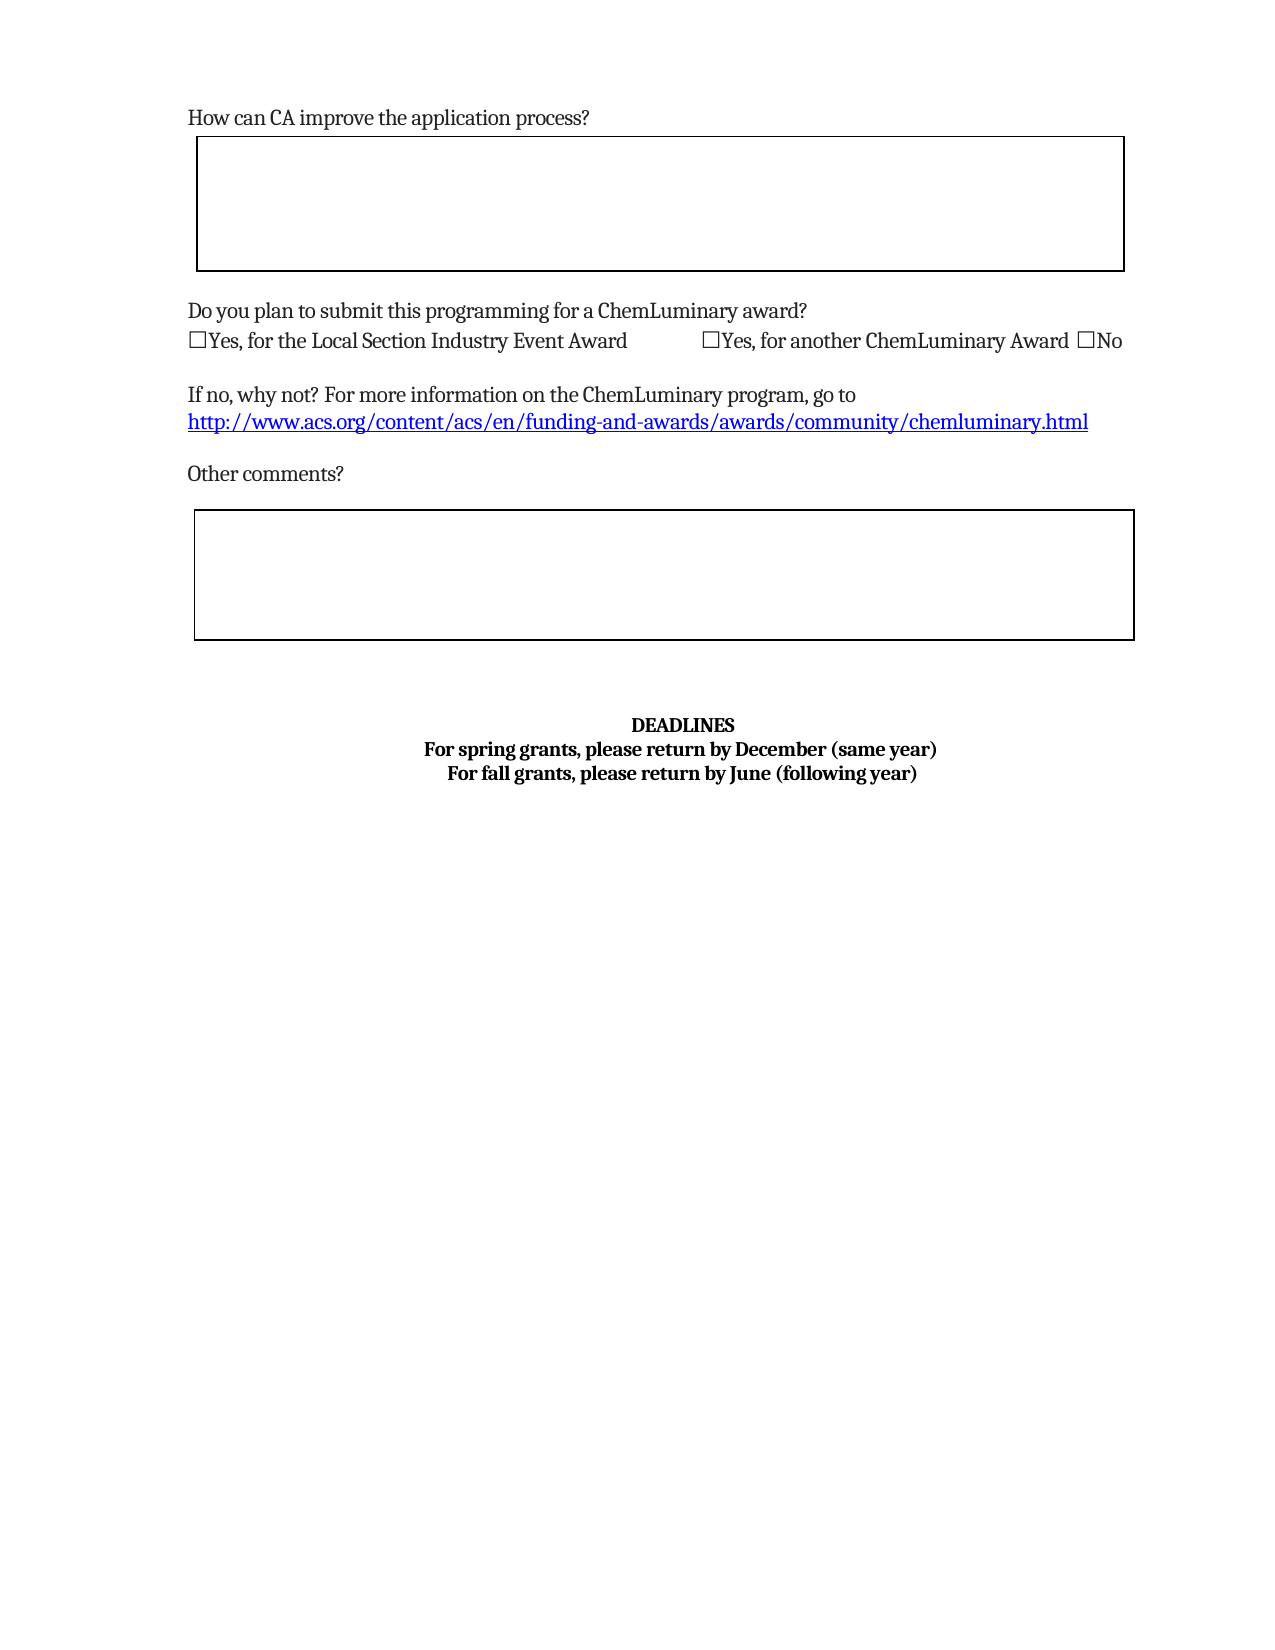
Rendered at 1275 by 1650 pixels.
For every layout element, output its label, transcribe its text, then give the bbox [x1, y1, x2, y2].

text How can CA improve the application process? [187, 105, 1171, 131]
text Other comments? [187, 461, 1171, 487]
text If no, why not? For more information on the ChemLuminary program, go to http://www.acs.org/content/acs/en/funding-and-awards/awards/community/chemluminary.html [187, 382, 1171, 435]
text DEADLINES For spring grants, please return by December (same year) For fall grants, please return by June (following year) [194, 714, 1171, 786]
text Yes, for the Local Section Industry Event Award Yes, for another ChemLuminary Award No [187, 324, 1171, 356]
text Do you plan to submit this programming for a ChemLuminary award? [187, 298, 1171, 324]
